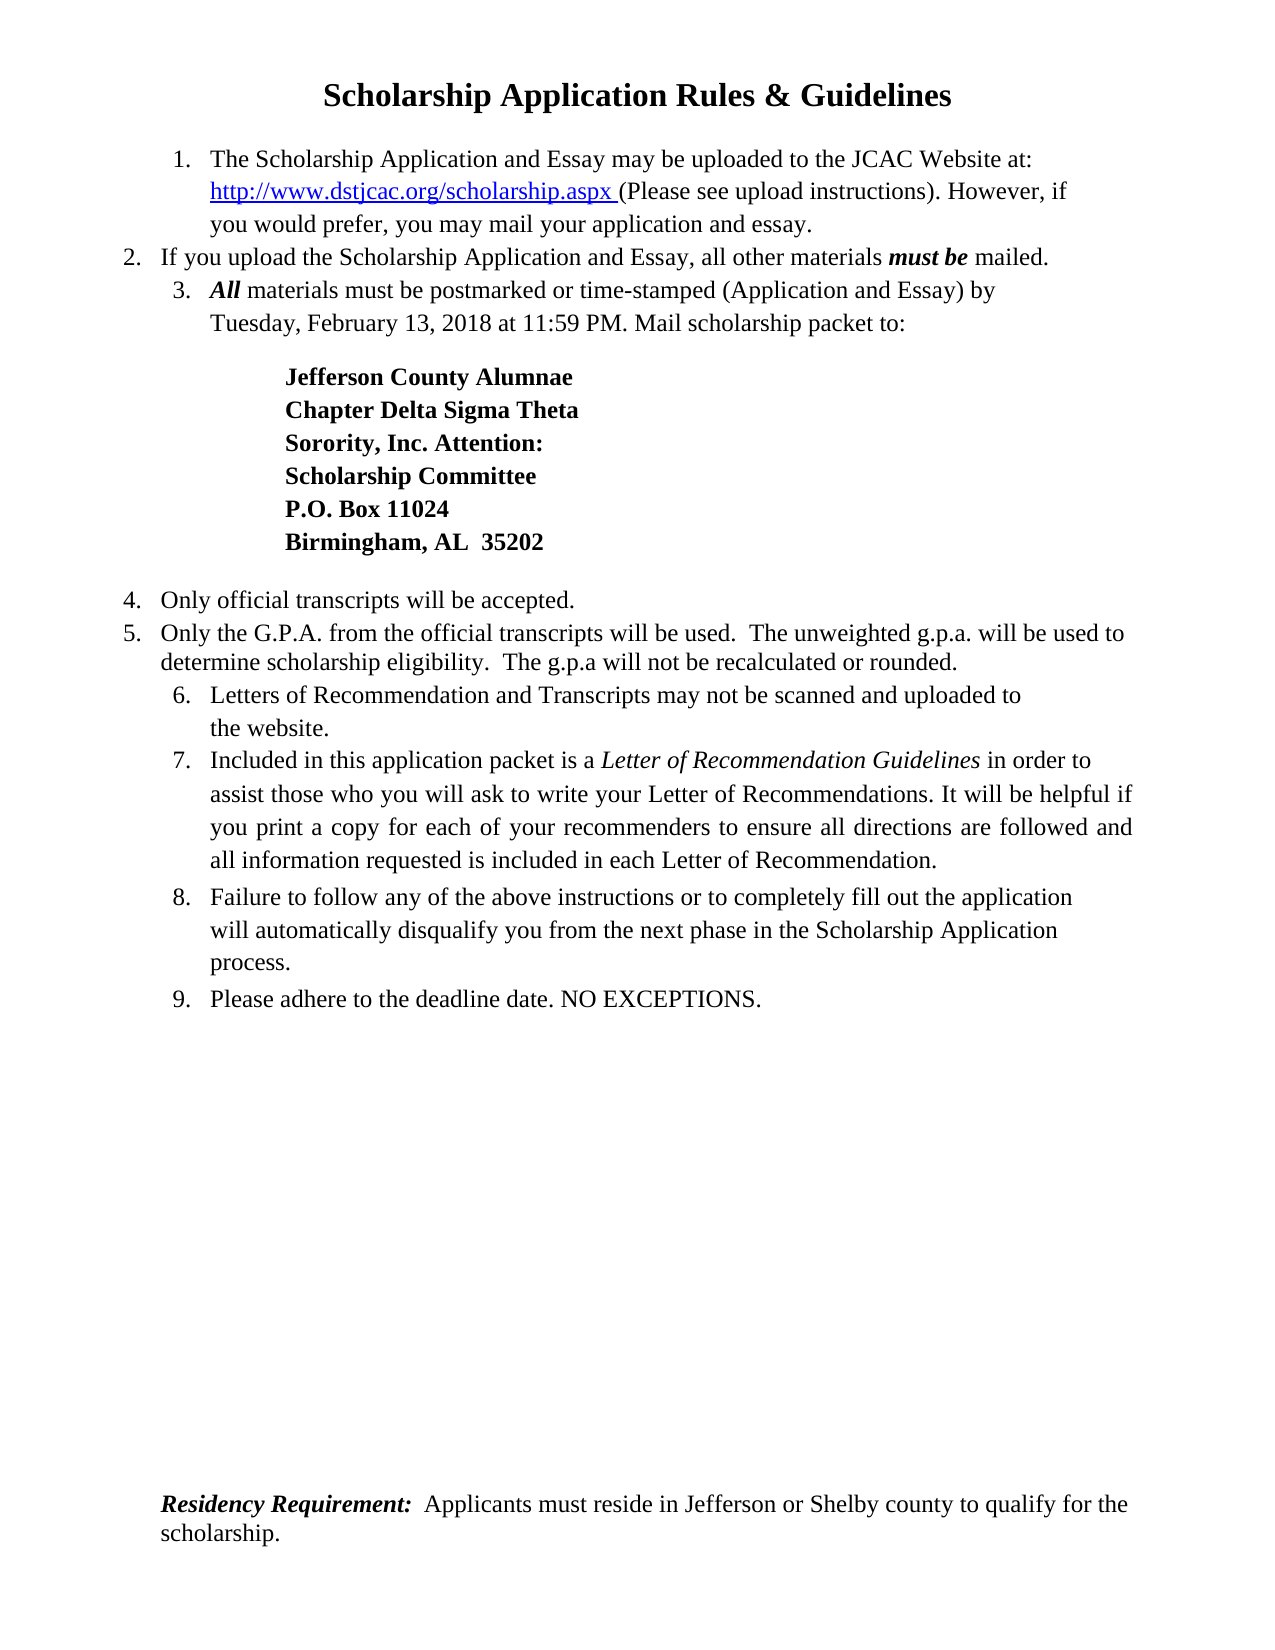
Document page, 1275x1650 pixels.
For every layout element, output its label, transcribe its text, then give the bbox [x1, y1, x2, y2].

list Failure to follow any of the above instructions or to completely fill out the application will automatically disqualify you from the next phase in the Scholarship Application process. [172, 882, 1116, 976]
list Please adhere to the deadline date. NO EXCEPTIONS. [172, 984, 1116, 1013]
text Birmingham, AL 35202 [285, 527, 1144, 556]
text assist those who you will ask to write your Letter of Recommendations. It will be helpful if you print a copy for each of your recommenders to ensure all directions are followed and all information requested is included in each Letter of Recommendation. [210, 779, 1133, 873]
list Only the G.P.A. from the official transcripts will be used. The unweighted g.p.a. will be used to determine scholarship eligibility. The g.p.a will not be recalculated or rounded. [123, 618, 1144, 675]
list Only official transcripts will be accepted. [123, 585, 1144, 614]
subtitle Jefferson County Alumnae Chapter Delta Sigma Theta Sorority, Inc. Attention: Scholarship Committee [285, 362, 668, 490]
list All materials must be postmarked or time-stamped (Application and Essay) by Tuesday, February 13, 2018 at 11:59 PM. Mail scholarship packet to: [172, 275, 1091, 337]
text P.O. Box 11024 [285, 494, 1144, 523]
list Included in this application packet is a Letter of Recommendation Guidelines in order to [172, 746, 1144, 774]
list Letters of Recommendation and Transcripts may not be scanned and uploaded to the website. [172, 680, 1057, 741]
text Scholarship Application Rules & Guidelines [160, 75, 1114, 113]
list If you upload the Scholarship Application and Essay, all other materials must be mailed. [123, 242, 1144, 271]
list The Scholarship Application and Essay may be uploaded to the JCAC Website at: http://www.dstjcac.org/scholarship.aspx (Please see upload instructions). However, if you would prefer, you may mail your application and essay. [172, 144, 1110, 238]
